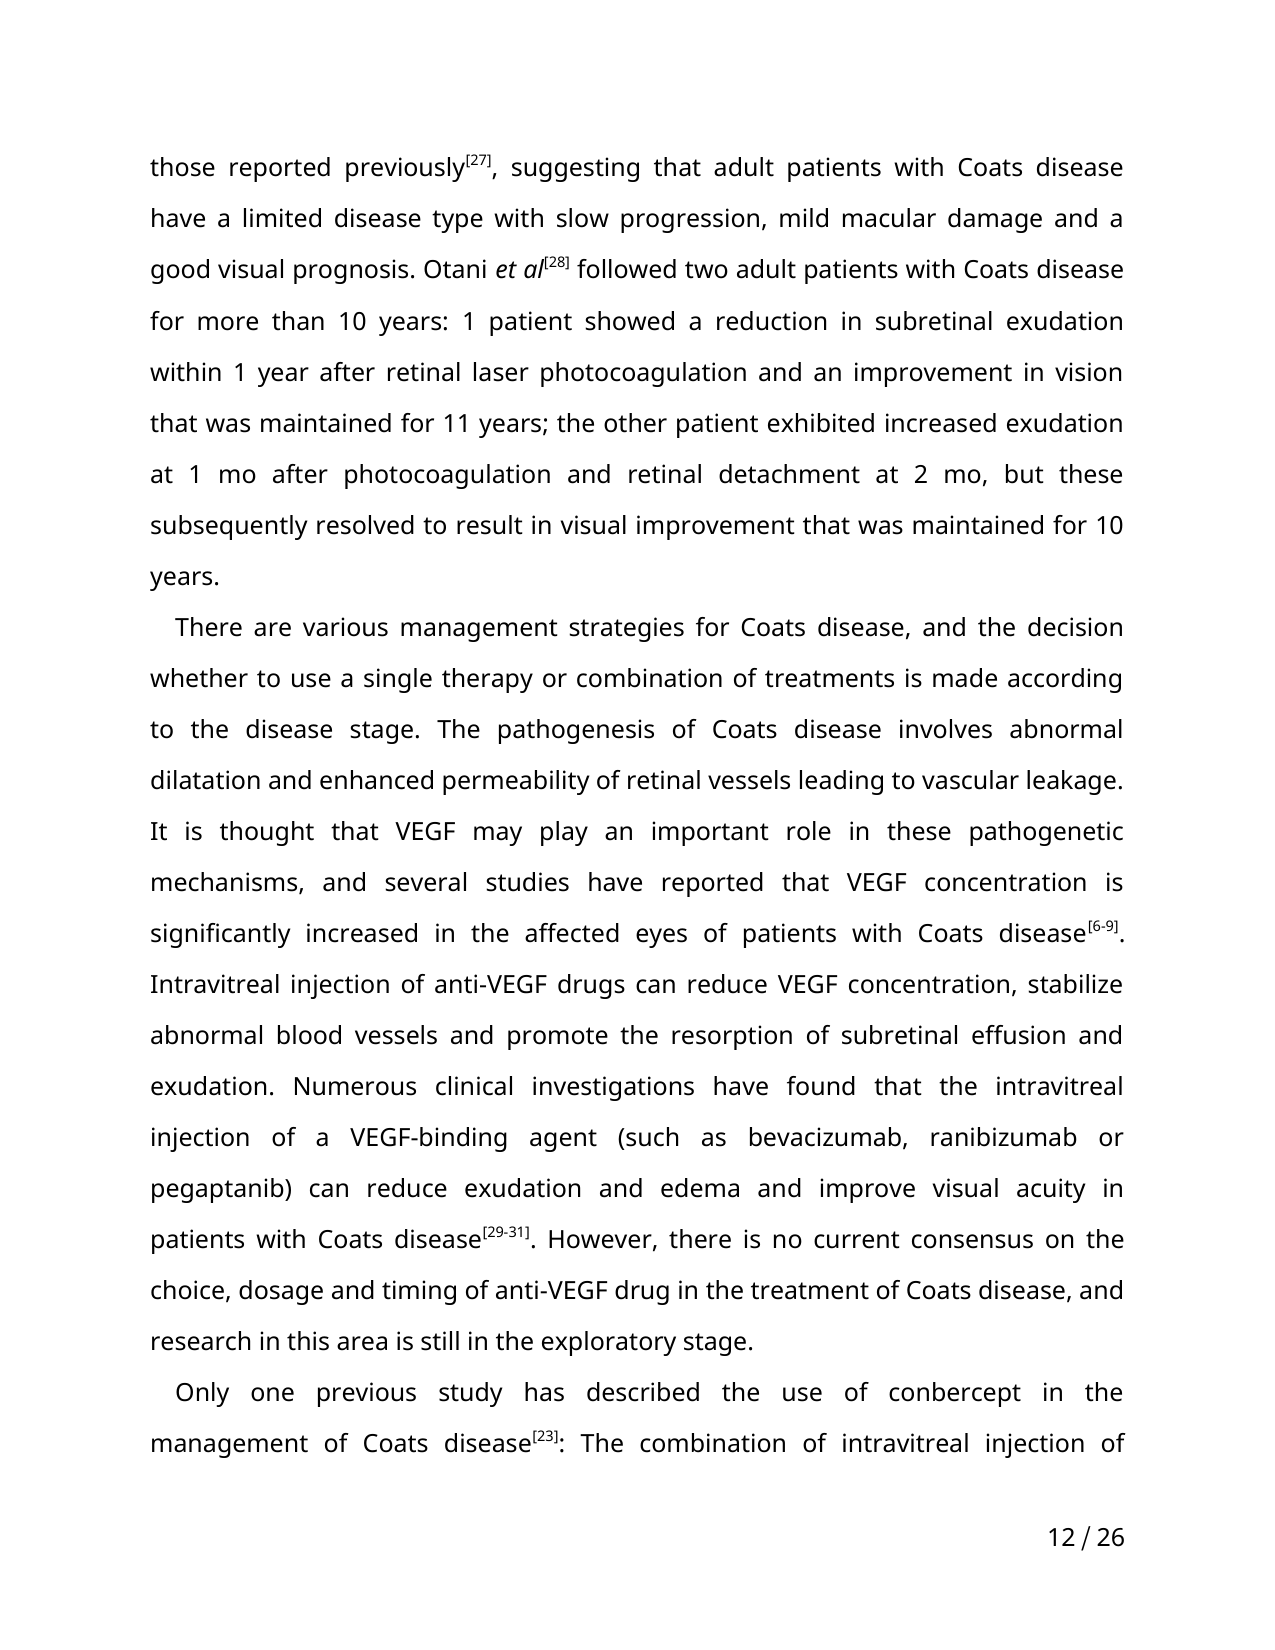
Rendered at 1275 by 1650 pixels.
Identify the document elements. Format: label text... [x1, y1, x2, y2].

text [150, 1375, 1125, 1460]
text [150, 150, 1125, 592]
text There are various management strategies for Coats disease, and the decision whether to use a single therapy or combination of treatments is made according to the disease stage. The pathogenesis of Coats disease involves abnormal dilatation and enhanced permeability of retinal vessels leading to vascular leakage. It is thought that VEGF may play an important role in these pathogenetic mechanisms, and several studies have reported that VEGF concentration is significantly increased in the affected eyes of patients with Coats disease[6-9]. Intravitreal injection of anti-VEGF drugs can reduce VEGF concentration, stabilize abnormal blood vessels and promote the resorption of subretinal effusion and exudation. Numerous clinical investigations have found that the intravitreal injection of a VEGF-binding agent (such as bevacizumab, ranibizumab or pegaptanib) can reduce exudation and edema and improve visual acuity in patients with Coats disease[29-31]. However, there is no current consensus on the choice, dosage and timing of anti-VEGF drug in the treatment of Coats disease, and research in this area is still in the exploratory stage. [150, 609, 1125, 1358]
